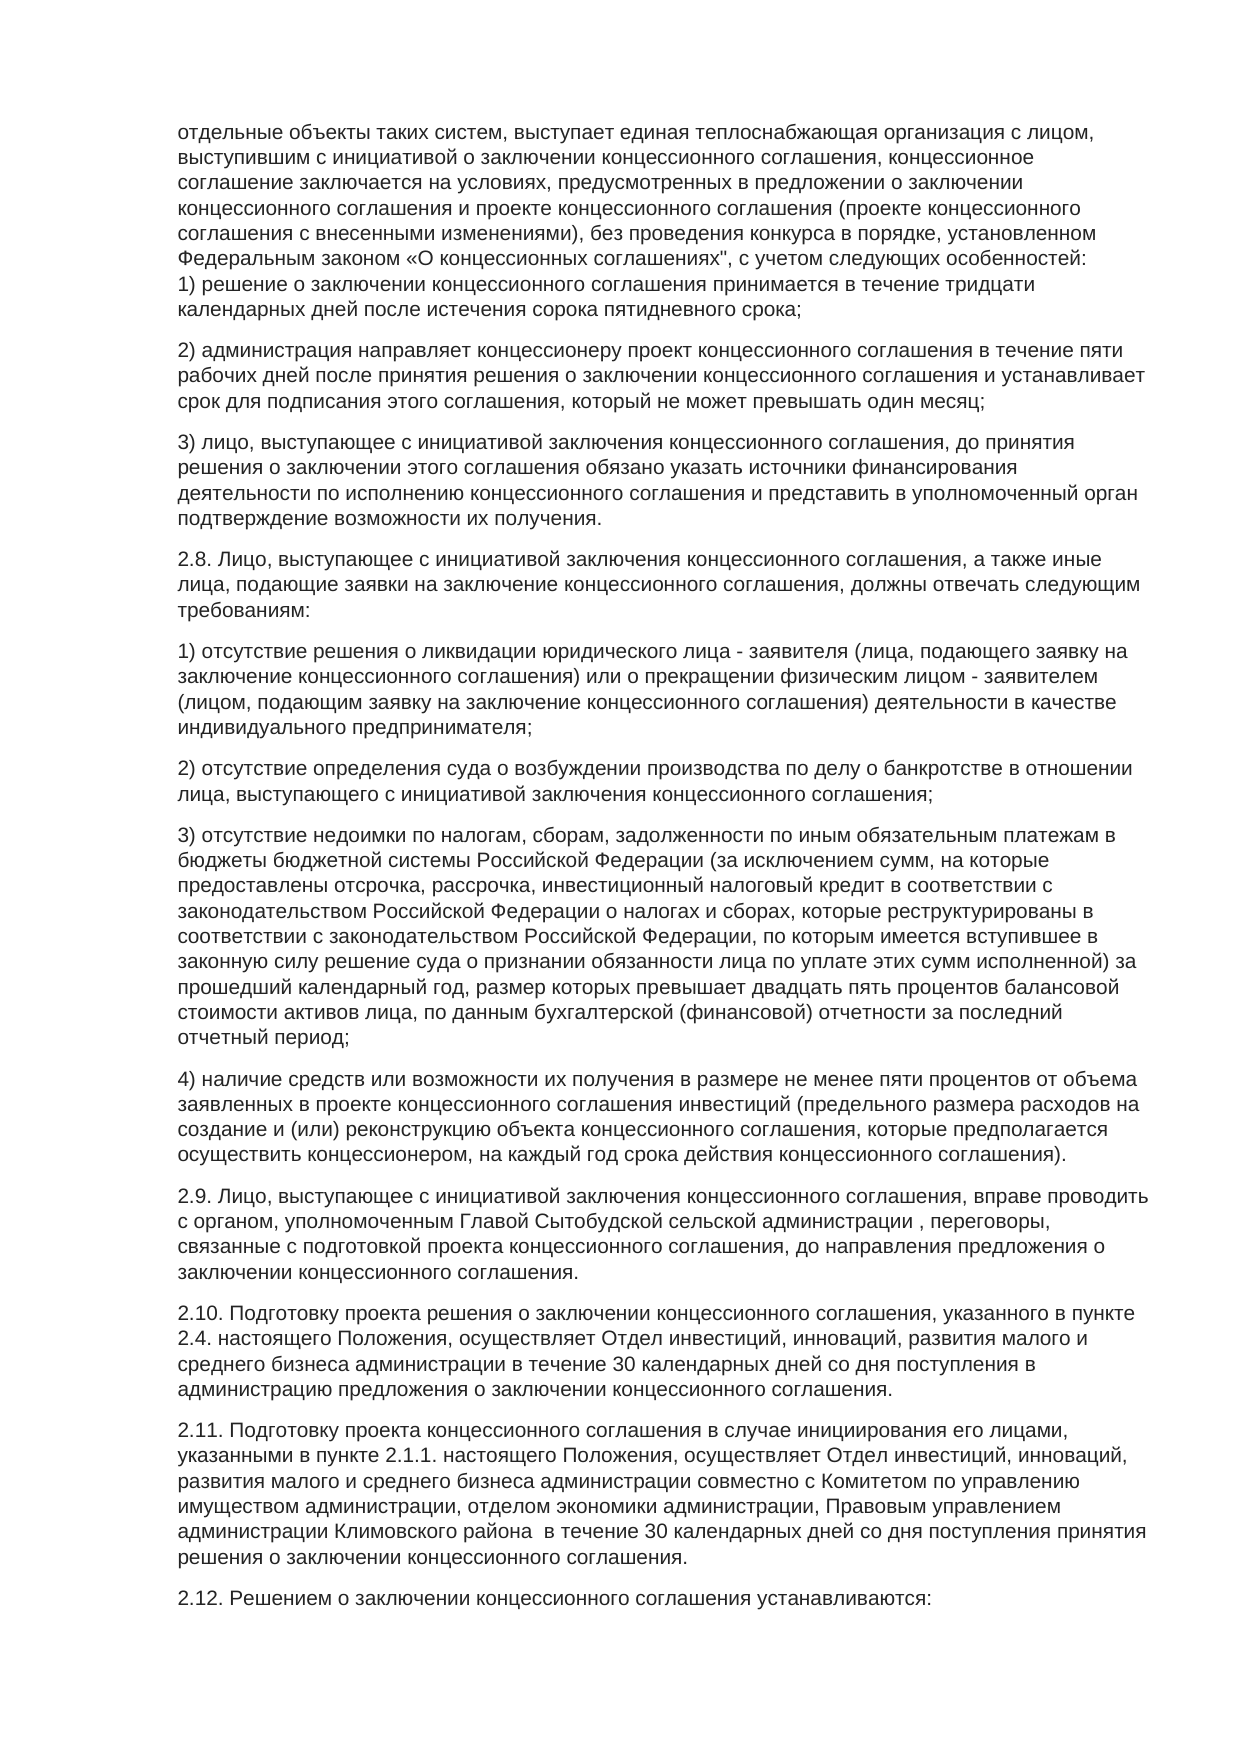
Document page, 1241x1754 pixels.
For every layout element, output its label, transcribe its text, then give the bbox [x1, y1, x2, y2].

text 4) наличие средств или возможности их получения в размере не менее пяти процентов от объема заявленных в проекте концессионного соглашения инвестиций (предельного размера расходов на создание и (или) реконструкцию объекта концессионного соглашения, которые предполагается осуществить концессионером, на каждый год срока действия концессионного соглашения). [177, 1065, 1152, 1166]
text 2.10. Подготовку проекта решения о заключении концессионного соглашения, указанного в пункте 2.4. настоящего Положения, осуществляет Отдел инвестиций, инноваций, развития малого и среднего бизнеса администрации в течение 30 календарных дней со дня поступления в администрацию предложения о заключении концессионного соглашения. [177, 1299, 1152, 1401]
text 1) отсутствие решения о ликвидации юридического лица - заявителя (лица, подающего заявку на заключение концессионного соглашения) или о прекращении физическим лицом - заявителем (лицом, подающим заявку на заключение концессионного соглашения) деятельности в качестве индивидуального предпринимателя; [177, 637, 1152, 739]
text 2.8. Лицо, выступающее с инициативой заключения концессионного соглашения, а также иные лица, подающие заявки на заключение концессионного соглашения, должны отвечать следующим требованиям: [177, 546, 1152, 622]
text 3) лицо, выступающее с инициативой заключения концессионного соглашения, до принятия решения о заключении этого соглашения обязано указать источники финансирования деятельности по исполнению концессионного соглашения и представить в уполномоченный орган подтверждение возможности их получения. [177, 428, 1152, 530]
text 2) администрация направляет концессионеру проект концессионного соглашения в течение пяти рабочих дней после принятия решения о заключении концессионного соглашения и устанавливает срок для подписания этого соглашения, который не может превышать один месяц; [177, 337, 1152, 412]
text 2) отсутствие определения суда о возбуждении производства по делу о банкротстве в отношении лица, выступающего с инициативой заключения концессионного соглашения; [177, 755, 1152, 805]
text 1) решение о заключении концессионного соглашения принимается в течение тридцати календарных дней после истечения сорока пятидневного срока; [177, 270, 1152, 321]
text 2.11. Подготовку проекта концессионного соглашения в случае инициирования его лицами, указанными в пункте 2.1.1. настоящего Положения, осуществляет Отдел инвестиций, инноваций, развития малого и среднего бизнеса администрации совместно с Комитетом по управлению имуществом администрации, отделом экономики администрации, Правовым управлением администрации Климовского района в течение 30 календарных дней со дня поступления принятия решения о заключении концессионного соглашения. [177, 1417, 1152, 1568]
text 2.12. Решением о заключении концессионного соглашения устанавливаются: [177, 1584, 1152, 1610]
text 3) отсутствие недоимки по налогам, сборам, задолженности по иным обязательным платежам в бюджеты бюджетной системы Российской Федерации (за исключением сумм, на которые предоставлены отсрочка, рассрочка, инвестиционный налоговый кредит в соответствии с законодательством Российской Федерации о налогах и сборах, которые реструктурированы в соответствии с законодательством Российской Федерации, по которым имеется вступившее в законную силу решение суда о признании обязанности лица по уплате этих сумм исполненной) за прошедший календарный год, размер которых превышает двадцать пять процентов балансовой стоимости активов лица, по данным бухгалтерской (финансовой) отчетности за последний отчетный период; [177, 821, 1152, 1049]
text 2.9. Лицо, выступающее с инициативой заключения концессионного соглашения, вправе проводить с органом, уполномоченным Главой Сытобудской сельской администрации , переговоры, связанные с подготовкой проекта концессионного соглашения, до направления предложения о заключении концессионного соглашения. [177, 1182, 1152, 1283]
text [177, 118, 1152, 270]
